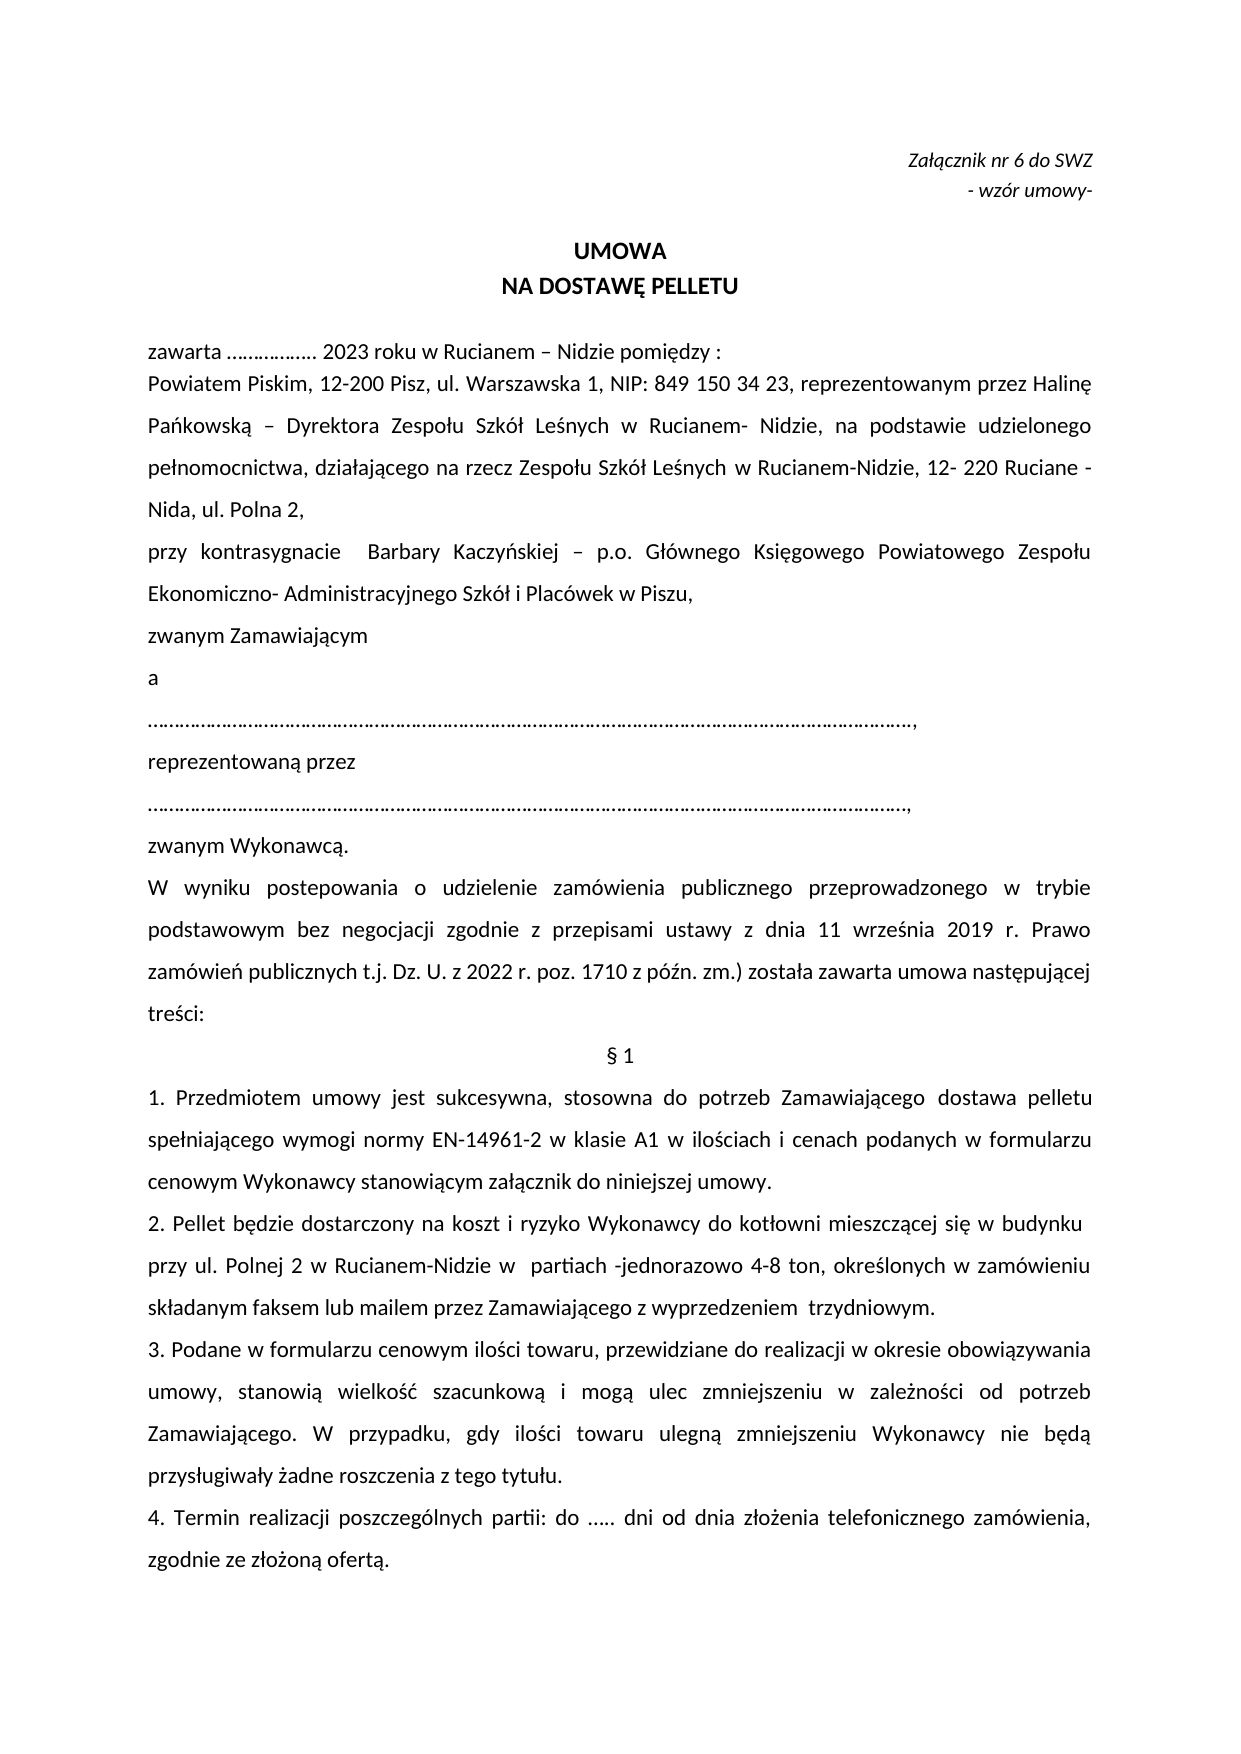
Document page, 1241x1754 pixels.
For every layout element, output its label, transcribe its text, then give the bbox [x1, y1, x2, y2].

text zwanym Wykonawcą. [148, 831, 1093, 859]
text przy kontrasygnacie Barbary Kaczyńskiej – p.o. Głównego Księgowego Powiatowego Zespołu Ekonomiczno- Administracyjnego Szkół i Placówek w Piszu, [148, 537, 1093, 607]
text W wyniku postepowania o udzielenie zamówienia publicznego przeprowadzonego w trybie podstawowym bez negocjacji zgodnie z przepisami ustawy z dnia 11 września 2019 r. Prawo zamówień publicznych t.j. Dz. U. z 2022 r. poz. 1710 z późn. zm.) została zawarta umowa następującej treści: [148, 873, 1093, 1027]
text § 1 [148, 1041, 1093, 1069]
text - wzór umowy- [148, 177, 1093, 202]
text zawarta …………….. 2023 roku w Rucianem – Nidzie pomiędzy : [148, 337, 1093, 365]
text Powiatem Piskim, 12-200 Pisz, ul. Warszawska 1, NIP: 849 150 34 23, reprezentowanym przez Halinę Pańkowską – Dyrektora Zespołu Szkół Leśnych w Rucianem- Nidzie, na podstawie udzielonego pełnomocnictwa, działającego na rzecz Zespołu Szkół Leśnych w Rucianem-Nidzie, 12- 220 Ruciane -Nida, ul. Polna 2, [148, 369, 1093, 523]
text ………………………………………………………………………………………………………………………………., [148, 705, 1093, 733]
text reprezentowaną przez [148, 747, 1093, 775]
text zwanym Zamawiającym [148, 621, 1093, 649]
text 1. Przedmiotem umowy jest sukcesywna, stosowna do potrzeb Zamawiającego dostawa pelletu spełniającego wymogi normy EN-14961-2 w klasie A1 w ilościach i cenach podanych w formularzu cenowym Wykonawcy stanowiącym załącznik do niniejszej umowy. [148, 1083, 1093, 1195]
text a [148, 663, 1093, 691]
text 4. Termin realizacji poszczególnych partii: do ….. dni od dnia złożenia telefonicznego zamówienia, zgodnie ze złożoną ofertą. [148, 1503, 1093, 1573]
text Załącznik nr 6 do SWZ [148, 148, 1093, 173]
text 3. Podane w formularzu cenowym ilości towaru, przewidziane do realizacji w okresie obowiązywania umowy, stanowią wielkość szacunkową i mogą ulec zmniejszeniu w zależności od potrzeb Zamawiającego. W przypadku, gdy ilości towaru ulegną zmniejszeniu Wykonawcy nie będą przysługiwały żadne roszczenia z tego tytułu. [148, 1335, 1093, 1489]
text 2. Pellet będzie dostarczony na koszt i ryzyko Wykonawcy do kotłowni mieszczącej się w budynku przy ul. Polnej 2 w Rucianem-Nidzie w partiach -jednorazowo 4-8 ton, określonych w zamówieniu składanym faksem lub mailem przez Zamawiającego z wyprzedzeniem trzydniowym. [148, 1209, 1093, 1321]
text UMOWA [148, 235, 1093, 266]
text NA DOSTAWĘ PELLETU [148, 270, 1093, 301]
text ………………………………………………………………………………………………………………………………, [148, 789, 1093, 817]
